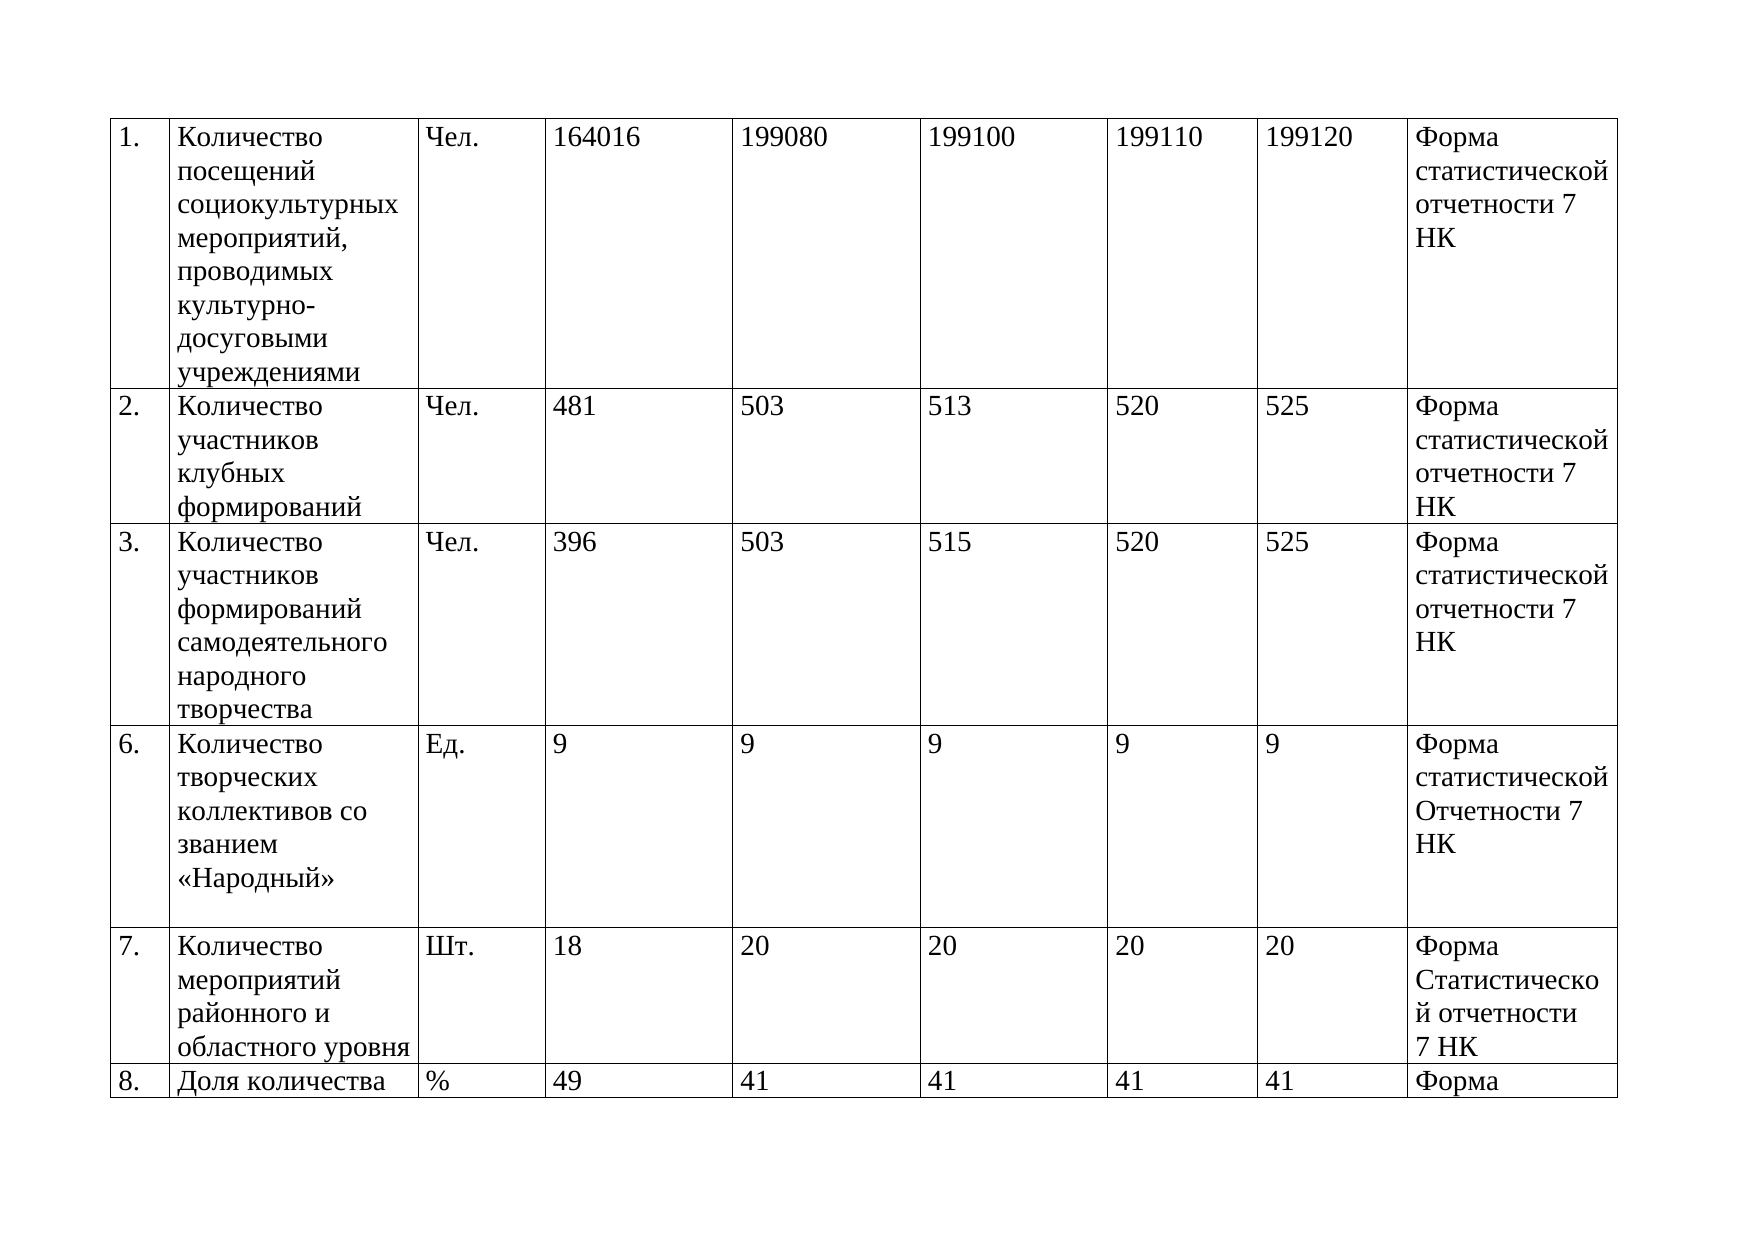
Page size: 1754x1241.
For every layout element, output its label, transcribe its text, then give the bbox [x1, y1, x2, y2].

table_cell 513 [921, 389, 1107, 523]
table_cell 503 [733, 389, 920, 523]
table_cell 20 [1258, 928, 1407, 1062]
table_cell 503 [733, 524, 920, 725]
table_cell 41 [733, 1064, 920, 1097]
table_cell % [419, 1064, 545, 1097]
table_cell 9 [546, 726, 732, 927]
table_cell 49 [546, 1064, 732, 1097]
table_cell Количество участников формирований самодеятельного народного творчества [170, 524, 418, 725]
table_cell 164016 [546, 119, 732, 387]
table_cell 18 [546, 928, 732, 1062]
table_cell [1408, 1064, 1617, 1097]
table_cell 199120 [1258, 119, 1407, 387]
table_cell 520 [1108, 389, 1257, 523]
table_cell Чел. [419, 119, 545, 387]
table_cell 9 [1258, 726, 1407, 927]
table_cell 9 [921, 726, 1107, 927]
table_cell 41 [921, 1064, 1107, 1097]
table_cell 20 [921, 928, 1107, 1062]
table_cell Количество творческих коллективов со званием «Народный» [170, 726, 418, 927]
table_cell Форма статистической отчетности 7 НК [1408, 389, 1617, 523]
table_cell Чел. [419, 524, 545, 725]
table_cell 199080 [733, 119, 920, 387]
table_cell Количество посещений социокультурных мероприятий, проводимых культурно-досуговыми учреждениями [170, 119, 418, 387]
table_cell 481 [546, 389, 732, 523]
table_cell 20 [1108, 928, 1257, 1062]
table_cell Форма Статистической отчетности 7 НК [1408, 928, 1617, 1062]
table_cell Форма статистической отчетности 7 НК [1408, 119, 1617, 387]
table_cell 520 [1108, 524, 1257, 725]
table_cell 41 [1258, 1064, 1407, 1097]
table_cell Форма статистической отчетности 7 НК [1408, 524, 1617, 725]
table_cell 2. [111, 389, 169, 523]
table_cell Форма статистической Отчетности 7 НК [1408, 726, 1617, 927]
table_cell Ед. [419, 726, 545, 927]
table_cell 525 [1258, 389, 1407, 523]
table_cell 20 [733, 928, 920, 1062]
table_cell 6. [111, 726, 169, 927]
table_cell 9 [1108, 726, 1257, 927]
table_cell 7. [111, 928, 169, 1062]
table_cell 396 [546, 524, 732, 725]
table_cell Чел. [419, 389, 545, 523]
table_cell 515 [921, 524, 1107, 725]
table_cell Количество участников клубных формирований [170, 389, 418, 523]
table_cell 1. [111, 119, 169, 387]
table_cell Количество мероприятий районного и областного уровня [170, 928, 418, 1062]
table_cell 9 [733, 726, 920, 927]
table_cell 41 [1108, 1064, 1257, 1097]
table_cell 3. [111, 524, 169, 725]
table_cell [170, 1064, 418, 1097]
table_cell 525 [1258, 524, 1407, 725]
table_cell Шт. [419, 928, 545, 1062]
table_cell 199110 [1108, 119, 1257, 387]
table_cell 8. [111, 1064, 169, 1097]
table_cell 199100 [921, 119, 1107, 387]
